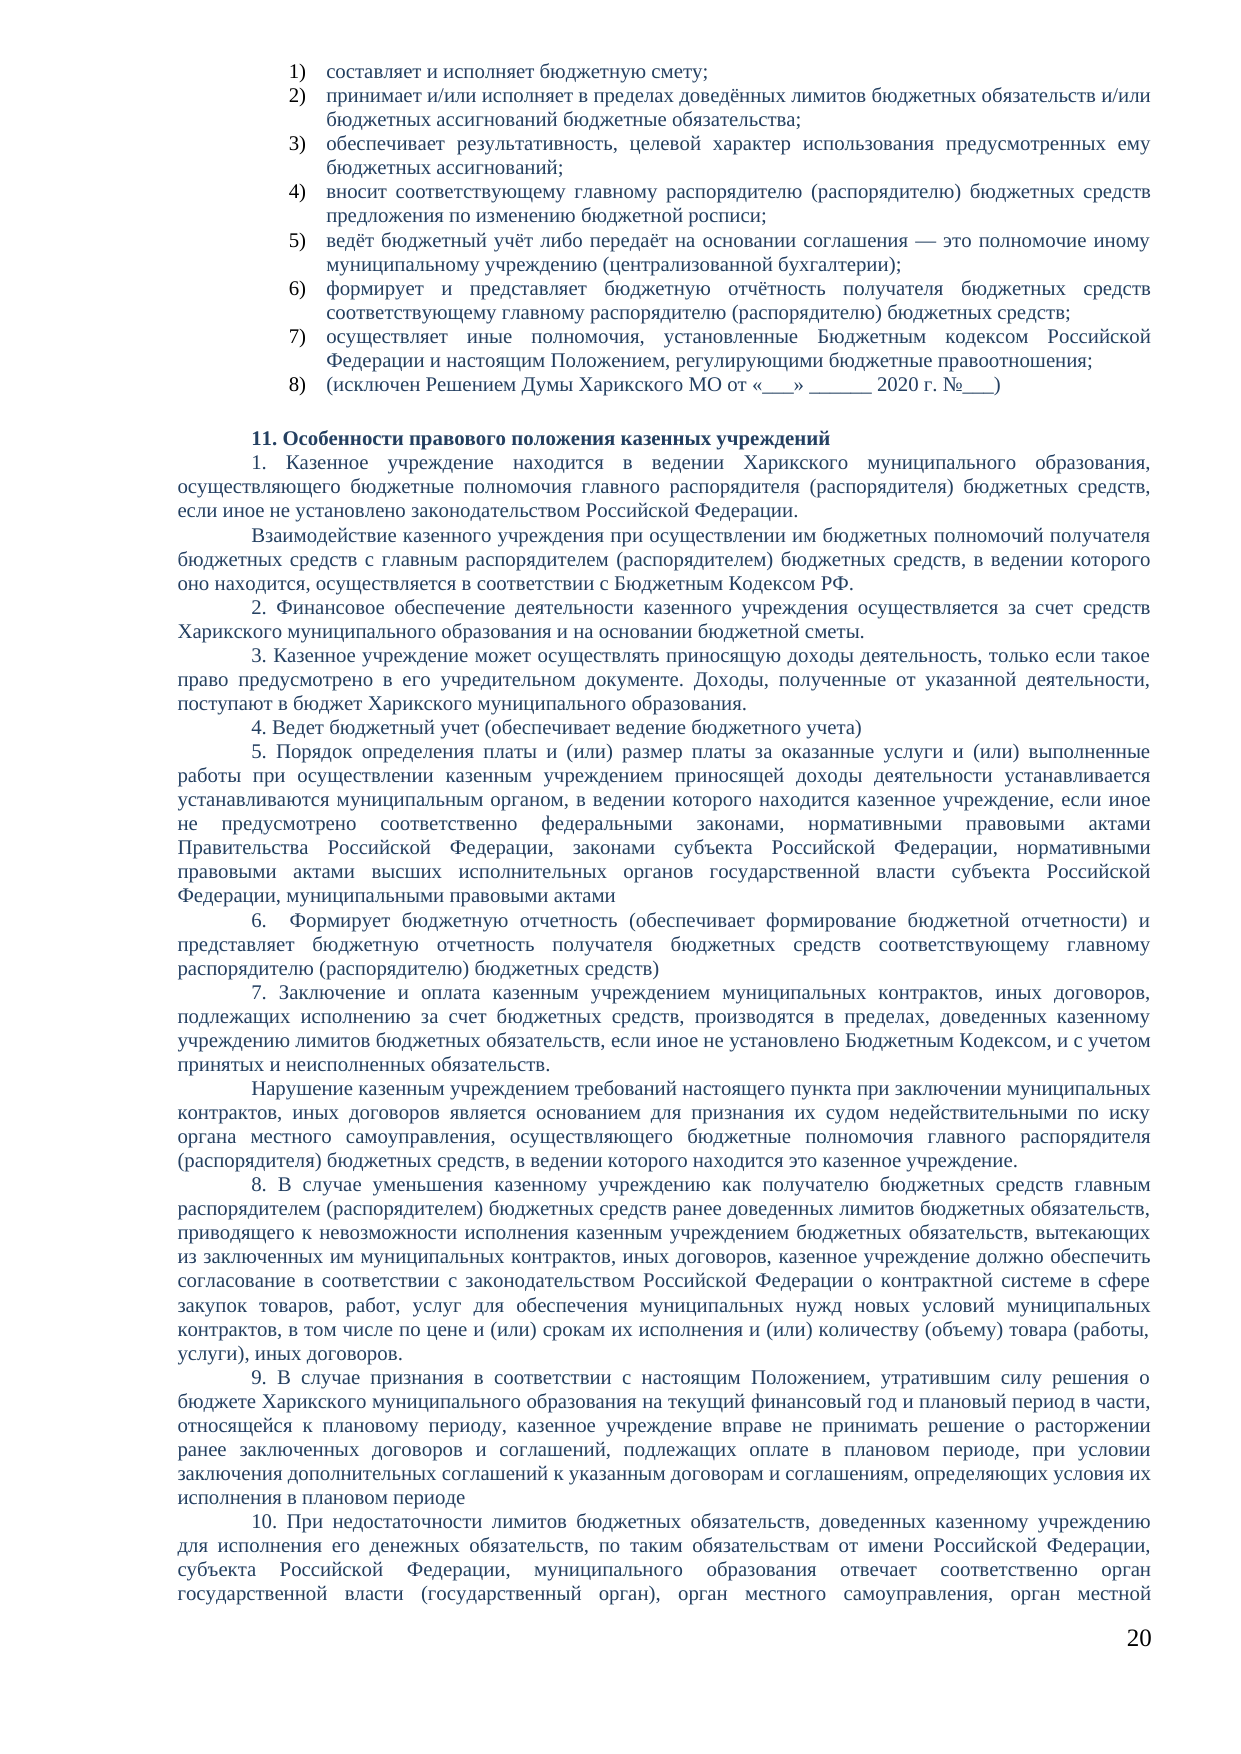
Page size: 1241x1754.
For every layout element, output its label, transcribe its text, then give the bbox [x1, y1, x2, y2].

text 7. Заключение и оплата казенным учреждением муниципальных контрактов, иных договоров, подлежащих исполнению за счет бюджетных средств, производятся в пределах, доведенных казенному учреждению лимитов бюджетных обязательств, если иное не установлено Бюджетным Кодексом, и с учетом принятых и неисполненных обязательств. [177, 980, 1152, 1076]
list ведёт бюджетный учёт либо передаёт на основании соглашения — это полномочие иному муниципальному учреждению (централизованной бухгалтерии); [288, 227, 1152, 276]
list (исключен Решением Думы Харикского МО от «___» ______ 2020 г. №___) [288, 372, 1152, 396]
text 1. Казенное учреждение находится в ведении Харикского муниципального образования, осуществляющего бюджетные полномочия главного распорядителя (распорядителя) бюджетных средств, если иное не установлено законодательством Российской Федерации. [177, 450, 1152, 522]
text 2. Финансовое обеспечение деятельности казенного учреждения осуществляется за счет средств Харикского муниципального образования и на основании бюджетной сметы. [177, 595, 1152, 643]
text 11. Особенности правового положения казенных учреждений [177, 426, 1152, 450]
list осуществляет иные полномочия, установленные Бюджетным кодексом Российской Федерации и настоящим Положением, регулирующими бюджетные правоотношения; [288, 324, 1152, 372]
list формирует и представляет бюджетную отчётность получателя бюджетных средств соответствующему главному распорядителю (распорядителю) бюджетных средств; [288, 276, 1152, 324]
list обеспечивает результативность, целевой характер использования предусмотренных ему бюджетных ассигнований; [288, 131, 1152, 179]
list принимает и/или исполняет в пределах доведённых лимитов бюджетных обязательств и/или бюджетных ассигнований бюджетные обязательства; [288, 83, 1152, 131]
text Нарушение казенным учреждением требований настоящего пункта при заключении муниципальных контрактов, иных договоров является основанием для признания их судом недействительными по иску органа местного самоуправления, осуществляющего бюджетные полномочия главного распорядителя (распорядителя) бюджетных средств, в ведении которого находится это казенное учреждение. [177, 1076, 1152, 1172]
text Взаимодействие казенного учреждения при осуществлении им бюджетных полномочий получателя бюджетных средств с главным распорядителем (распорядителем) бюджетных средств, в ведении которого оно находится, осуществляется в соответствии с Бюджетным Кодексом РФ. [177, 522, 1152, 595]
text 6. Формирует бюджетную отчетность (обеспечивает формирование бюджетной отчетности) и представляет бюджетную отчетность получателя бюджетных средств соответствующему главному распорядителю (распорядителю) бюджетных средств) [177, 907, 1152, 980]
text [177, 1509, 1152, 1605]
text 8. В случае уменьшения казенному учреждению как получателю бюджетных средств главным распорядителем (распорядителем) бюджетных средств ранее доведенных лимитов бюджетных обязательств, приводящего к невозможности исполнения казенным учреждением бюджетных обязательств, вытекающих из заключенных им муниципальных контрактов, иных договоров, казенное учреждение должно обеспечить согласование в соответствии с законодательством Российской Федерации о контрактной системе в сфере закупок товаров, работ, услуг для обеспечения муниципальных нужд новых условий муниципальных контрактов, в том числе по цене и (или) срокам их исполнения и (или) количеству (объему) товара (работы, услуги), иных договоров. [177, 1172, 1152, 1365]
text 4. Ведет бюджетный учет (обеспечивает ведение бюджетного учета) [177, 715, 1152, 739]
text 3. Казенное учреждение может осуществлять приносящую доходы деятельность, только если такое право предусмотрено в его учредительном документе. Доходы, полученные от указанной деятельности, поступают в бюджет Харикского муниципального образования. [177, 643, 1152, 715]
list вносит соответствующему главному распорядителю (распорядителю) бюджетных средств предложения по изменению бюджетной росписи; [288, 179, 1152, 227]
list составляет и исполняет бюджетную смету; [288, 59, 1152, 83]
text 5. Порядок определения платы и (или) размер платы за оказанные услуги и (или) выполненные работы при осуществлении казенным учреждением приносящей доходы деятельности устанавливается устанавливаются муниципальным органом, в ведении которого находится казенное учреждение, если иное не предусмотрено соответственно федеральными законами, нормативными правовыми актами Правительства Российской Федерации, законами субъекта Российской Федерации, нормативными правовыми актами высших исполнительных органов государственной власти субъекта Российской Федерации, муниципальными правовыми актами [177, 739, 1152, 907]
text 9. В случае признания в соответствии с настоящим Положением, утратившим силу решения о бюджете Харикского муниципального образования на текущий финансовый год и плановый период в части, относящейся к плановому периоду, казенное учреждение вправе не принимать решение о расторжении ранее заключенных договоров и соглашений, подлежащих оплате в плановом периоде, при условии заключения дополнительных соглашений к указанным договорам и соглашениям, определяющих условия их исполнения в плановом периоде [177, 1365, 1152, 1509]
